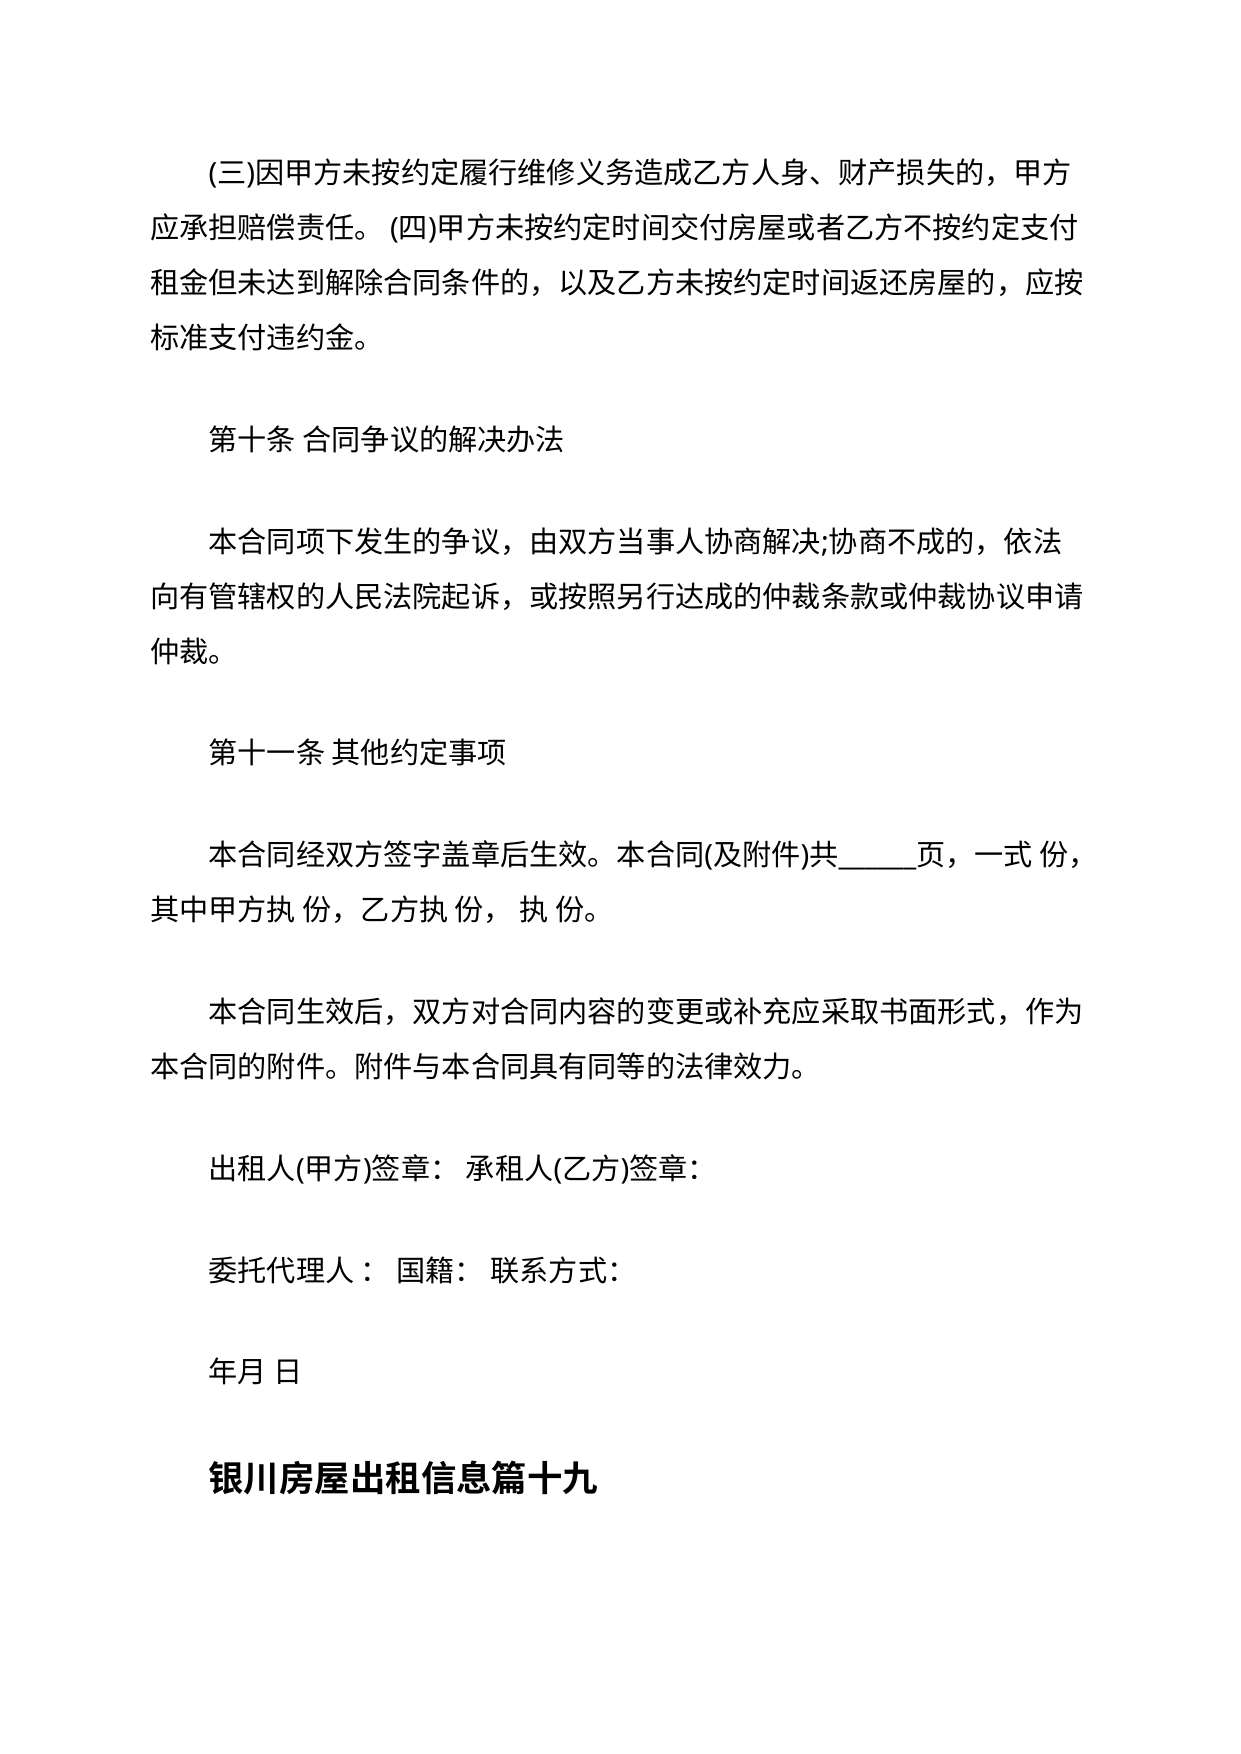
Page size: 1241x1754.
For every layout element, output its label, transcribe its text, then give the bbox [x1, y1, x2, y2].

text 银川房屋出租信息篇十九 [150, 1451, 1090, 1502]
text 第十一条 其他约定事项 [150, 730, 1090, 772]
text 委托代理人 ： 国籍： 联系方式： [150, 1247, 1090, 1289]
text 出租人(甲方)签章： 承租人(乙方)签章： [150, 1145, 1090, 1188]
text 年月 日 [150, 1349, 1090, 1391]
text 第十条 合同争议的解决办法 [150, 417, 1090, 459]
text 本合同项下发生的争议，由双方当事人协商解决;协商不成的，依法向有管辖权的人民法院起诉，或按照另行达成的仲裁条款或仲裁协议申请仲裁。 [150, 518, 1090, 671]
text (三)因甲方未按约定履行维修义务造成乙方人身、财产损失的，甲方应承担赔偿责任。 (四)甲方未按约定时间交付房屋或者乙方不按约定支付租金但未达到解除合同条件的，以及乙方未按约定时间返还房屋的，应按 标准支付违约金。 [150, 150, 1090, 357]
text 本合同生效后，双方对合同内容的变更或补充应采取书面形式，作为本合同的附件。附件与本合同具有同等的法律效力。 [150, 989, 1090, 1086]
text 本合同经双方签字盖章后生效。本合同(及附件)共______页，一式 份，其中甲方执 份，乙方执 份， 执 份。 [150, 832, 1090, 929]
